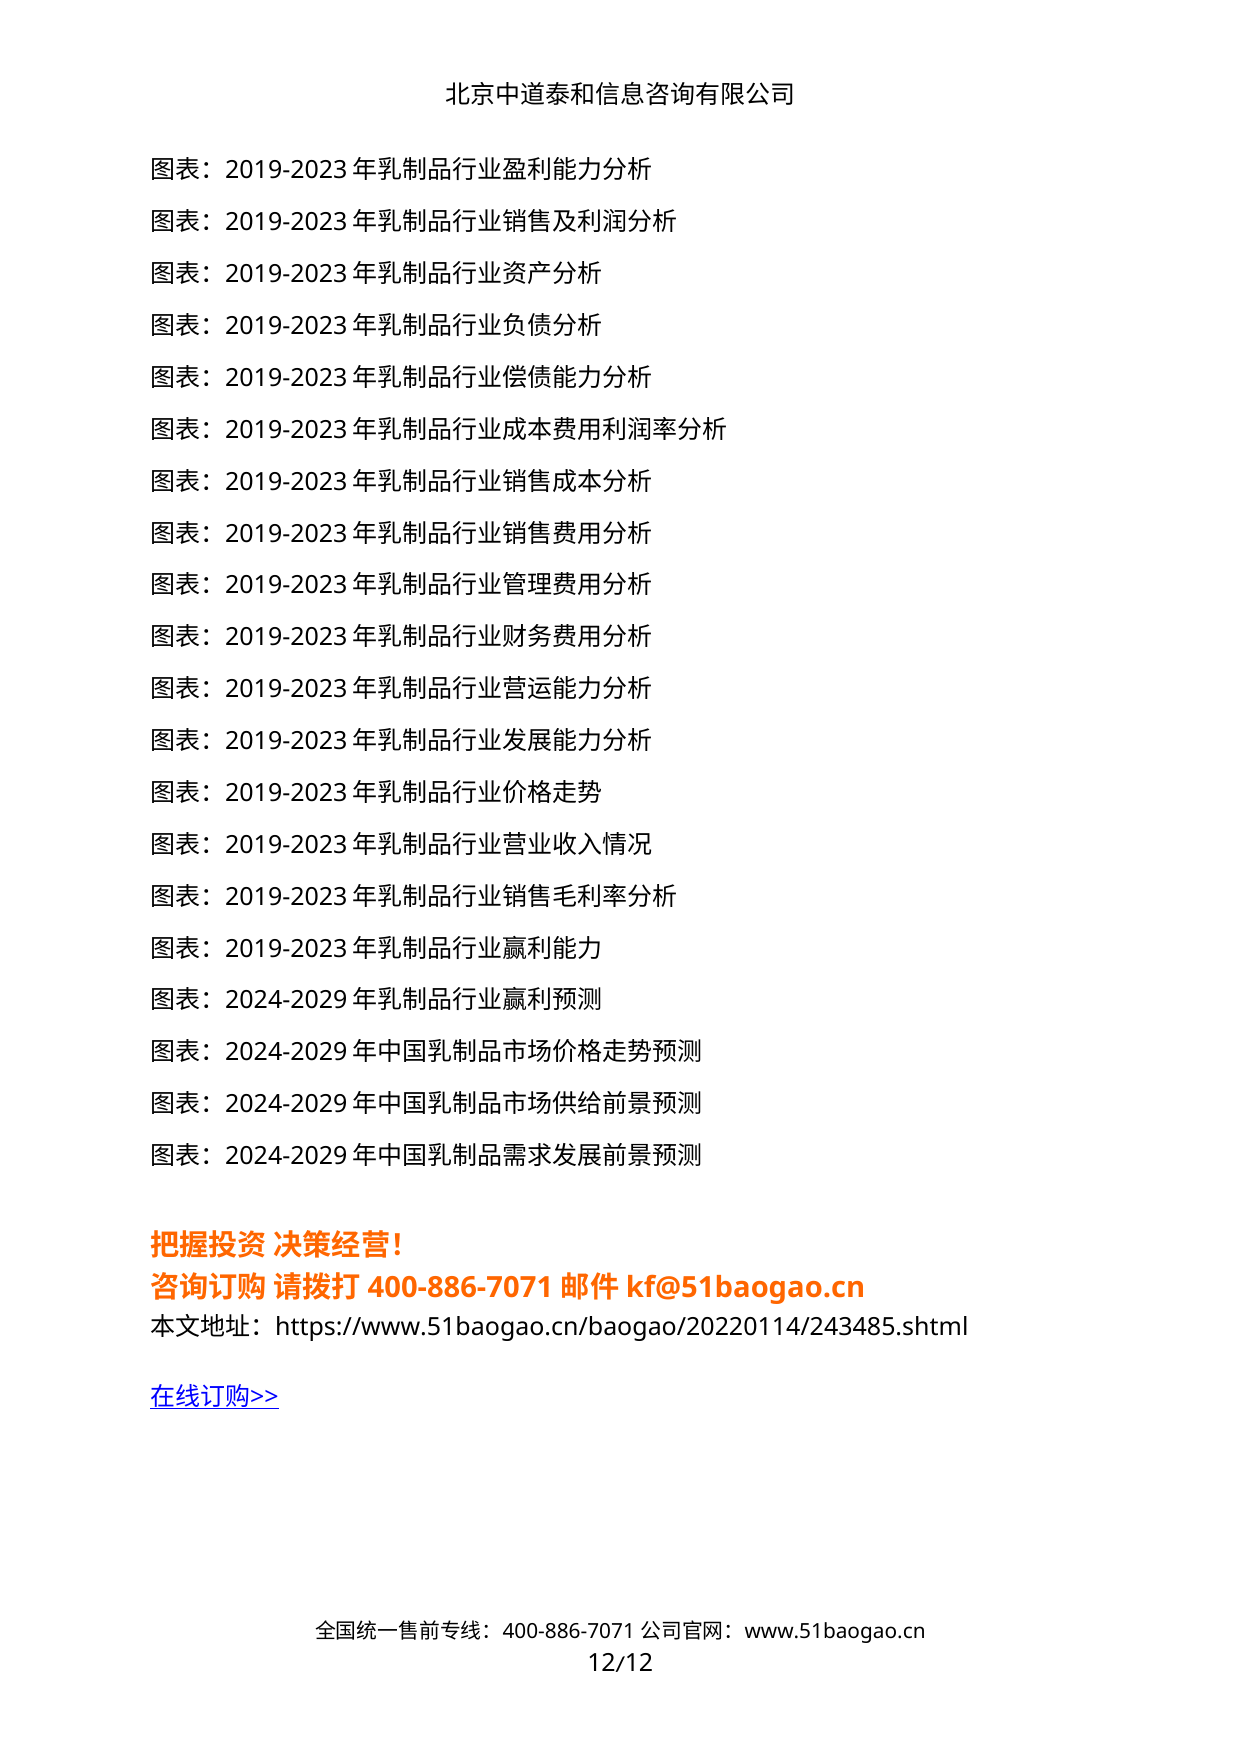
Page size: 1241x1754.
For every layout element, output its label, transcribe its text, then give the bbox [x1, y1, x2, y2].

text 图表：2019-2023年乳制品行业偿债能力分析 [150, 357, 1090, 394]
text 图表：2019-2023年乳制品行业销售费用分析 [150, 513, 1090, 549]
text 图表：2024-2029年中国乳制品市场价格走势预测 [150, 1032, 1090, 1068]
text 图表：2019-2023年乳制品行业销售及利润分析 [150, 202, 1090, 238]
text 图表：2024-2029年乳制品行业赢利预测 [150, 980, 1090, 1016]
text 把握投资 决策经营！咨询订购 请拨打 400-886-7071 邮件 kf@51baogao.cn本文地址：https://www.51baogao.cn/baogao/20220114/243485.shtml [150, 1187, 1090, 1342]
text 图表：2019-2023年乳制品行业价格走势 [150, 772, 1090, 809]
text 图表：2019-2023年乳制品行业发展能力分析 [150, 721, 1090, 757]
text 图表：2019-2023年乳制品行业营业收入情况 [150, 824, 1090, 861]
text 图表：2019-2023年乳制品行业赢利能力 [150, 928, 1090, 964]
text 图表：2024-2029年中国乳制品市场供给前景预测 [150, 1084, 1090, 1120]
text 图表：2019-2023年乳制品行业营运能力分析 [150, 669, 1090, 705]
text 图表：2019-2023年乳制品行业管理费用分析 [150, 565, 1090, 601]
text 图表：2019-2023年乳制品行业财务费用分析 [150, 617, 1090, 653]
text 图表：2019-2023年乳制品行业盈利能力分析 [150, 150, 1090, 186]
text 图表：2019-2023年乳制品行业资产分析 [150, 254, 1090, 290]
text 图表：2024-2029年中国乳制品需求发展前景预测 [150, 1136, 1090, 1172]
text 图表：2019-2023年乳制品行业负债分析 [150, 306, 1090, 342]
text 在线订购>> [150, 1342, 1090, 1413]
text 图表：2019-2023年乳制品行业销售毛利率分析 [150, 876, 1090, 912]
text 图表：2019-2023年乳制品行业成本费用利润率分析 [150, 409, 1090, 446]
text 图表：2019-2023年乳制品行业销售成本分析 [150, 461, 1090, 497]
